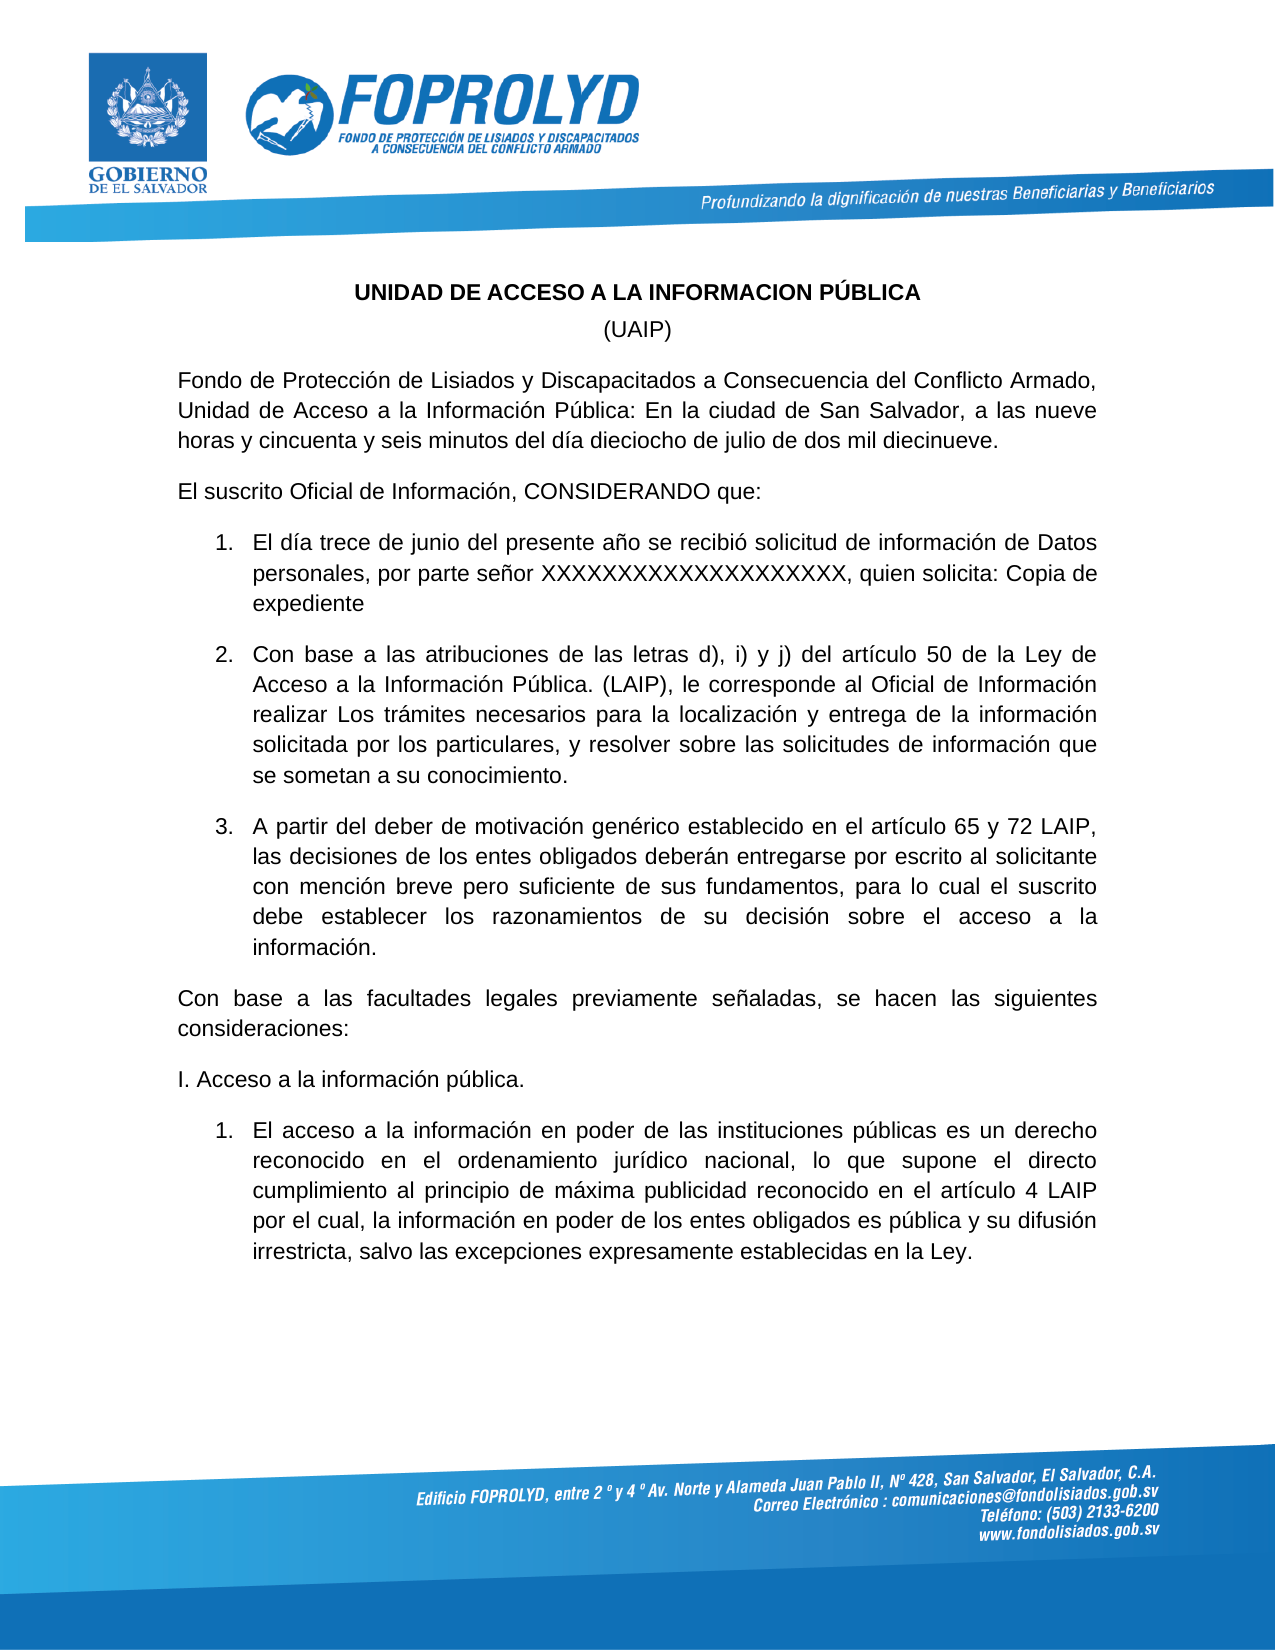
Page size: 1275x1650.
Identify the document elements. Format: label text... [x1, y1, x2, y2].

picture [23, 21, 1273, 241]
text Con base a las facultades legales previamente señaladas, se hacen las siguientes consideraciones: [177, 984, 1098, 1041]
list A partir del deber de motivación genérico establecido en el artículo 65 y 72 LAIP, las decisiones de los entes obligados deberán entregarse por escrito al solicitante con mención breve pero suficiente de sus fundamentos, para lo cual el suscrito debe establecer los razonamientos de su decisión sobre el acceso a la información. [215, 813, 1098, 960]
list El día trece de junio del presente año se recibió solicitud de información de Datos personales, por parte señor XXXXXXXXXXXXXXXXXXXX, quien solicita: Copia de expediente [215, 529, 1098, 616]
list El acceso a la información en poder de las instituciones públicas es un derecho reconocido en el ordenamiento jurídico nacional, lo que supone el directo cumplimiento al principio de máxima publicidad reconocido en el artículo 4 LAIP por el cual, la información en poder de los entes obligados es pública y su difusión irrestricta, salvo las excepciones expresamente establecidas en la Ley. [215, 1117, 1098, 1264]
picture [0, 1444, 1275, 1650]
text Fondo de Protección de Lisiados y Discapacitados a Consecuencia del Conflicto Armado, Unidad de Acceso a la Información Pública: En la ciudad de San Salvador, a las nueve horas y cincuenta y seis minutos del día dieciocho de julio de dos mil diecinueve. [177, 367, 1098, 453]
list Con base a las atribuciones de las letras d), i) y j) del artículo 50 de la Ley de Acceso a la Información Pública. (LAIP), le corresponde al Oficial de Información realizar Los trámites necesarios para la localización y entrega de la información solicitada por los particulares, y resolver sobre las solicitudes de información que se sometan a su conocimiento. [215, 641, 1098, 788]
text I. Acceso a la información pública. [177, 1066, 1098, 1092]
text (UAIP) [177, 316, 1098, 342]
text UNIDAD DE ACCESO A LA INFORMACION PÚBLICA [177, 241, 1098, 306]
text El suscrito Oficial de Información, CONSIDERANDO que: [177, 478, 1098, 504]
